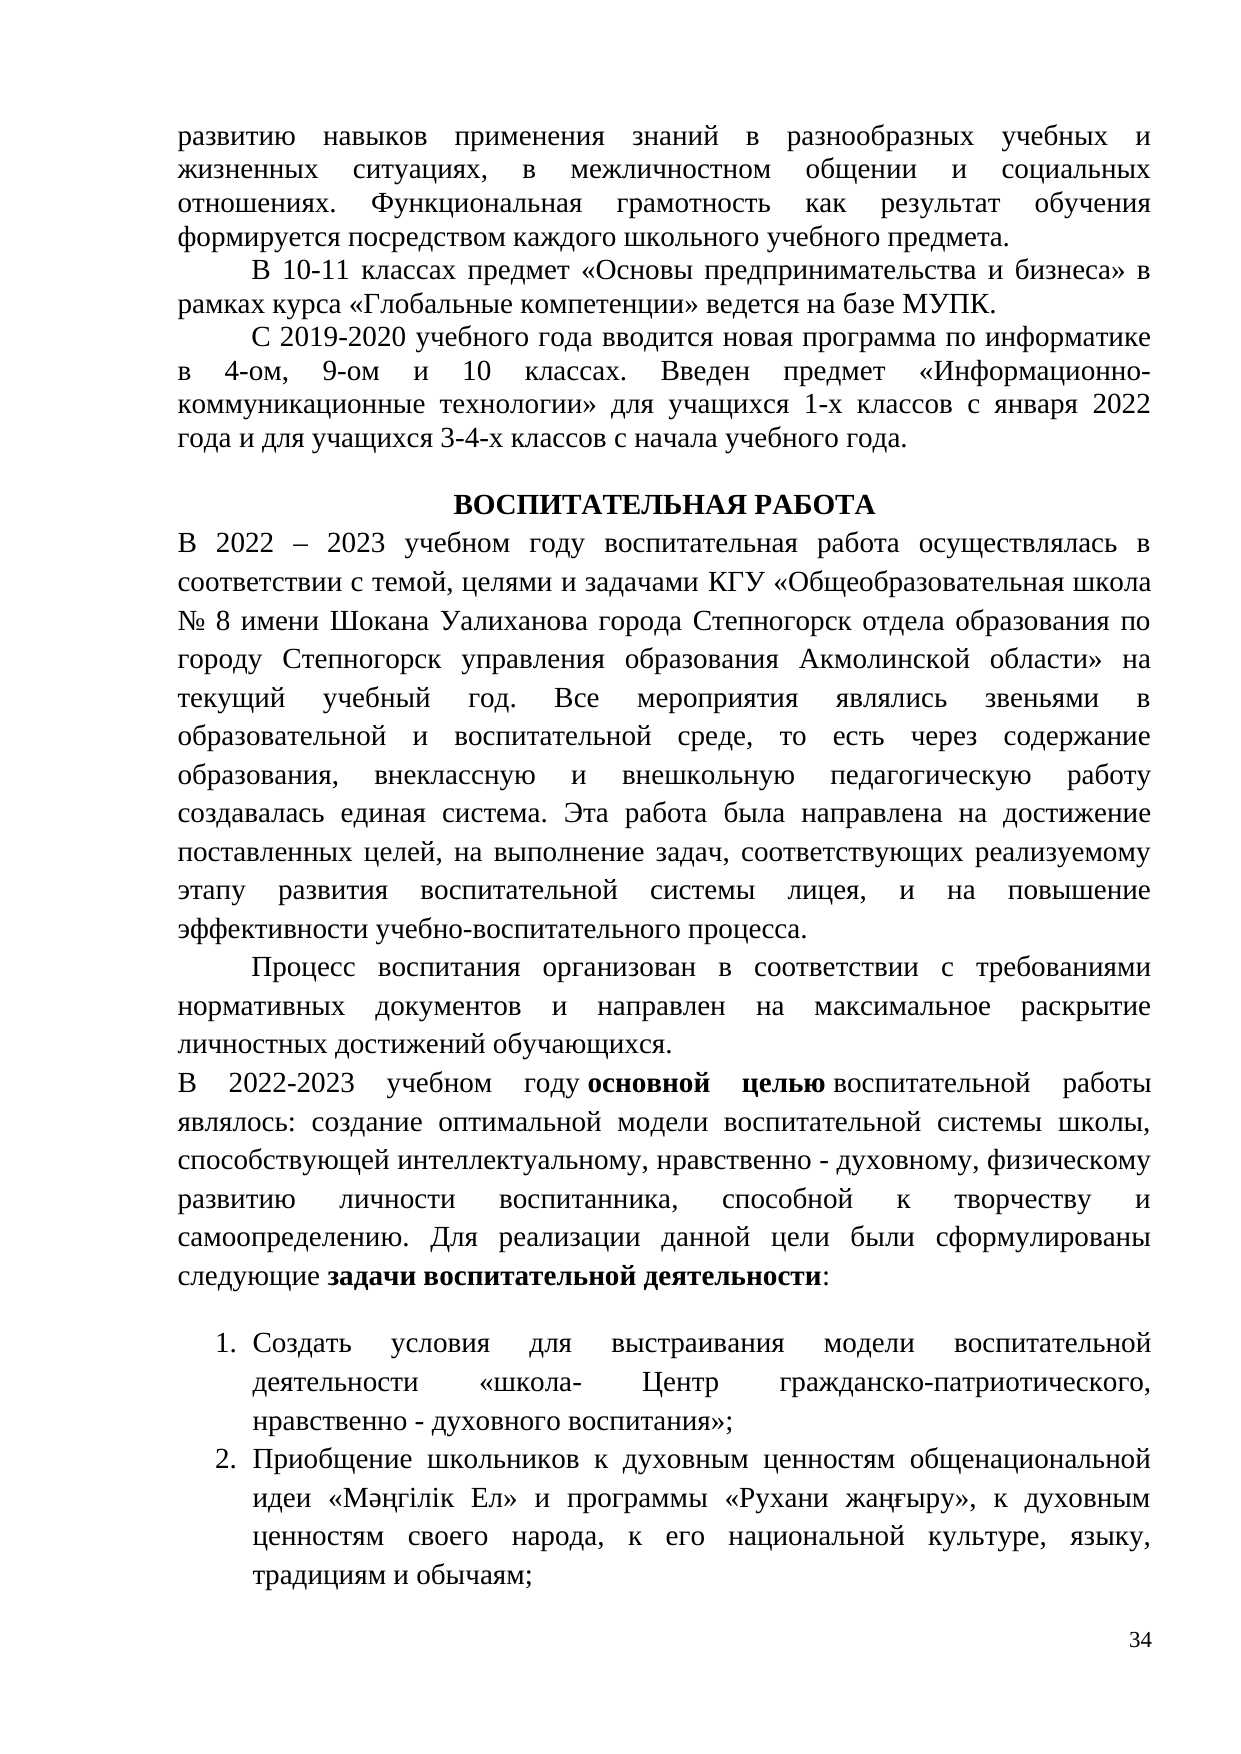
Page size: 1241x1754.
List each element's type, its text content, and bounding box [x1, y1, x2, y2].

list Приобщение школьников к духовным ценностям общенациональной идеи «Мәңгілік Ел» и программы «Рухани жаңғыру», к духовным ценностям своего народа, к его национальной культуре, языку, традициям и обычаям; [215, 1441, 1152, 1590]
text ВОСПИТАТЕЛЬНАЯ РАБОТА [177, 487, 1152, 521]
list Создать условия для выстраивания модели воспитательной деятельности «школа- Центр гражданско-патриотического, нравственно - духовного воспитания»; [215, 1326, 1152, 1436]
text В 2022-2023 учебном году основной целью воспитательной работы являлось: создание оптимальной модели воспитательной системы школы, способствующей интеллектуальному, нравственно - духовному, физическому развитию личности воспитанника, способной к творчеству и самоопределению. Для реализации данной цели были сформулированы следующие задачи воспитательной деятельности: [177, 1065, 1152, 1291]
text С 2019-2020 учебного года вводится новая программа по информатике в 4-ом, 9-ом и 10 классах. Введен предмет «Информационно-коммуникационные технологии» для учащихся 1-х классов с января 2022 года и для учащихся 3-4-х классов с начала учебного года. [177, 319, 1152, 453]
text В 10-11 классах предмет «Основы предпринимательства и бизнеса» в рамках курса «Глобальные компетенции» ведется на базе МУПК. [177, 252, 1152, 319]
text В 2022 – 2023 учебном году воспитательная работа осуществлялась в соответствии с темой, целями и задачами КГУ «Общеобразовательная школа № 8 имени Шокана Уалиханова города Степногорск отдела образования по городу Степногорск управления образования Акмолинской области» на текущий учебный год. Все мероприятия являлись звеньями в образовательной и воспитательной среде, то есть через содержание образования, внеклассную и внешкольную педагогическую работу создавалась единая система. Эта работа была направлена на достижение поставленных целей, на выполнение задач, соответствующих реализуемому этапу развития воспитательной системы лицея, и на повышение эффективности учебно-воспитательного процесса. [177, 526, 1152, 944]
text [177, 118, 1152, 252]
text Процесс воспитания организован в соответствии с требованиями нормативных документов и направлен на максимальное раскрытие личностных достижений обучающихся. [177, 949, 1152, 1060]
